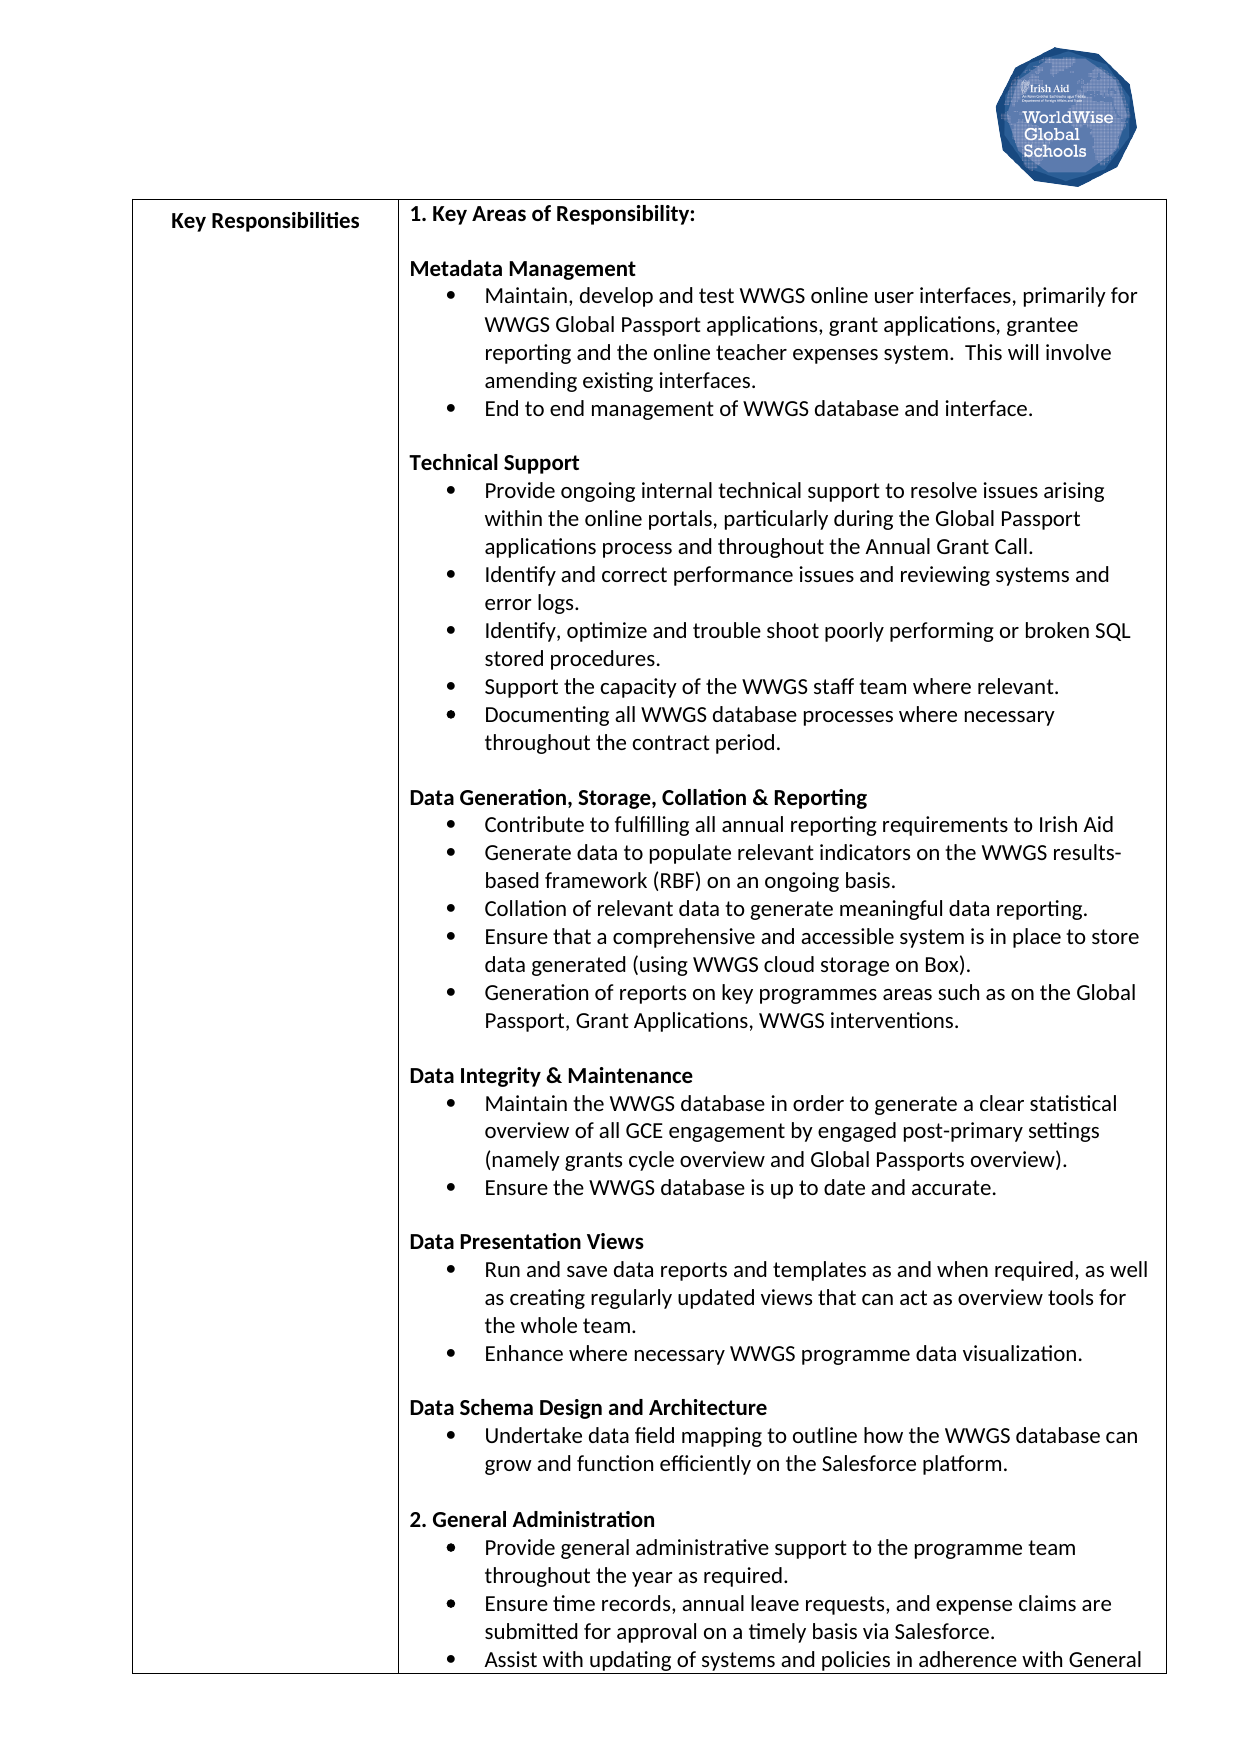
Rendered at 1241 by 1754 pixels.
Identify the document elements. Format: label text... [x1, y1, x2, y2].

picture [995, 47, 1137, 187]
table_cell Key Responsibilities [133, 200, 398, 1673]
